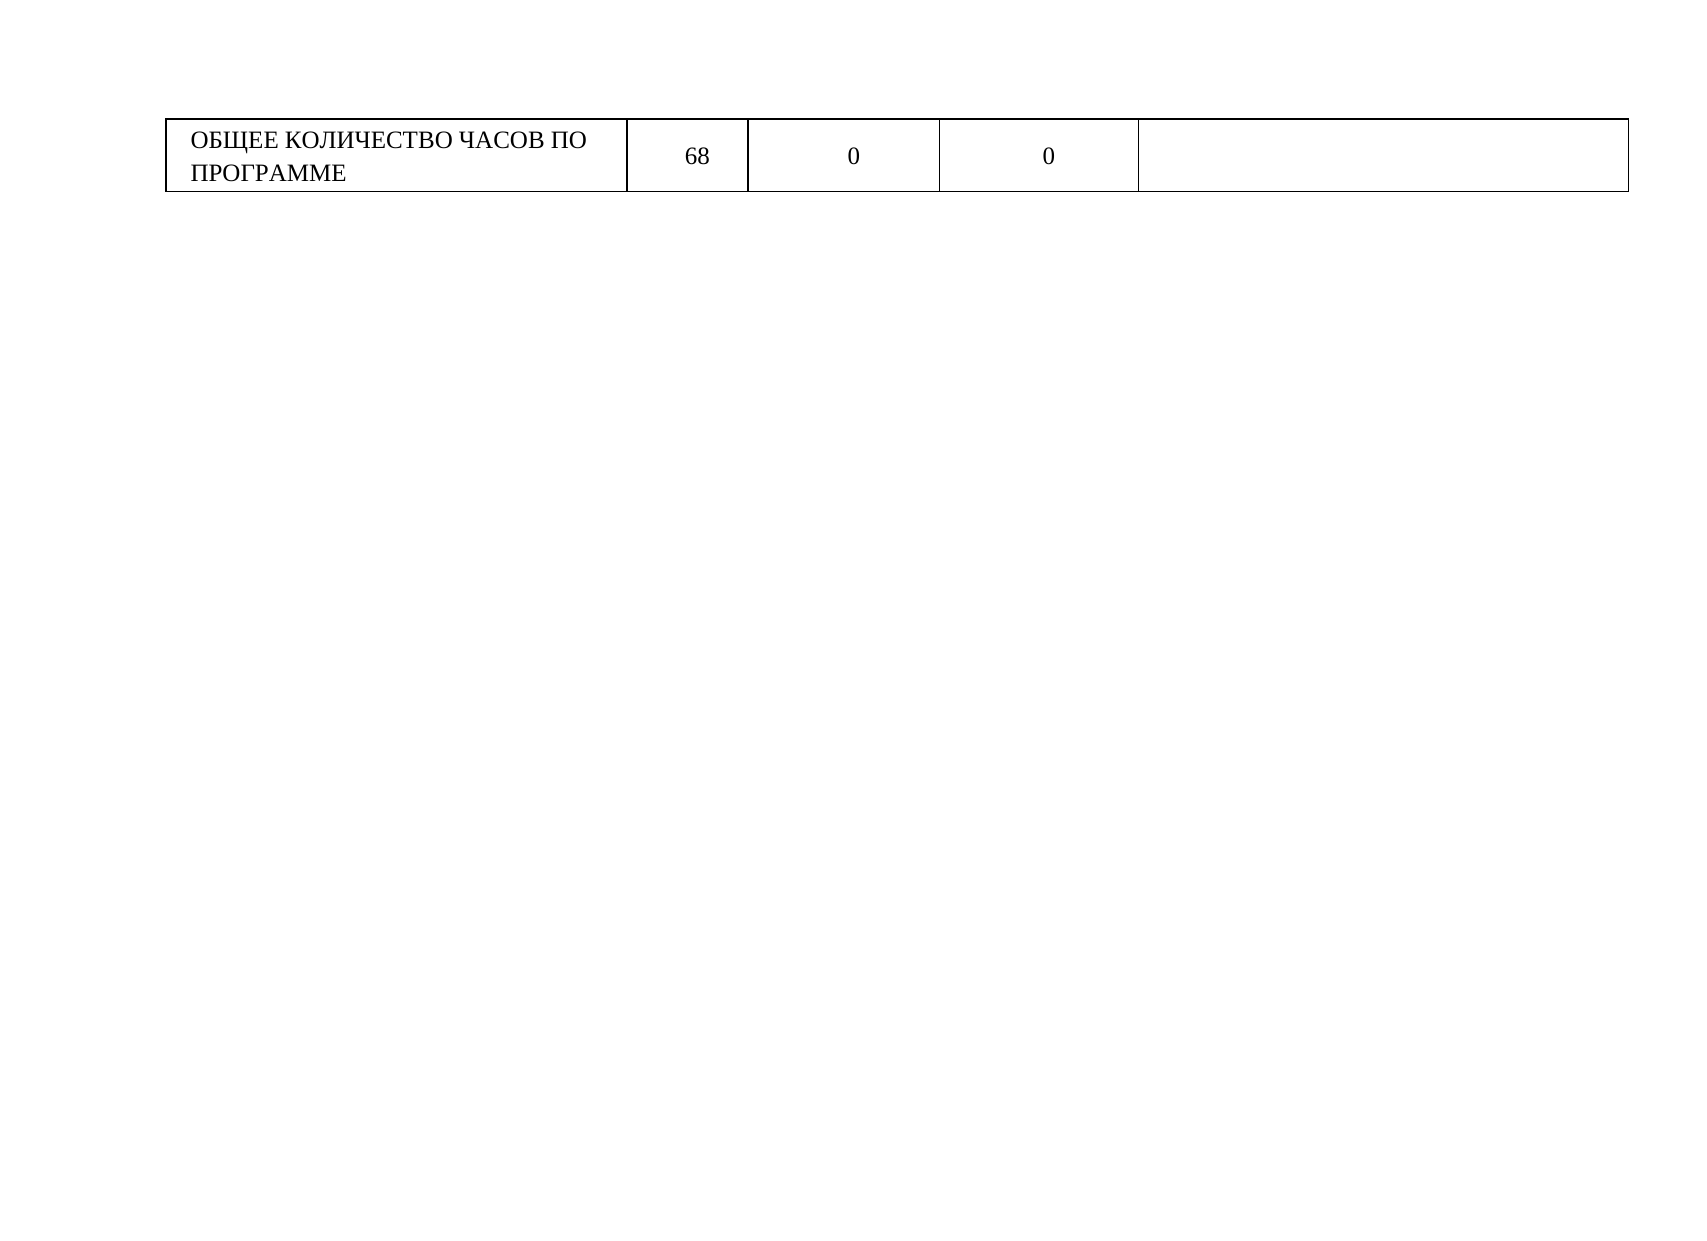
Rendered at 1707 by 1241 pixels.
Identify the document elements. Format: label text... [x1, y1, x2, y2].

table_cell 68 [628, 120, 747, 191]
table_cell [1139, 120, 1628, 191]
table_cell 0 [940, 120, 1138, 191]
table_cell 0 [749, 120, 939, 191]
table_cell ОБЩЕЕ КОЛИЧЕСТВО ЧАСОВ ПО ПРОГРАММЕ [167, 120, 626, 191]
